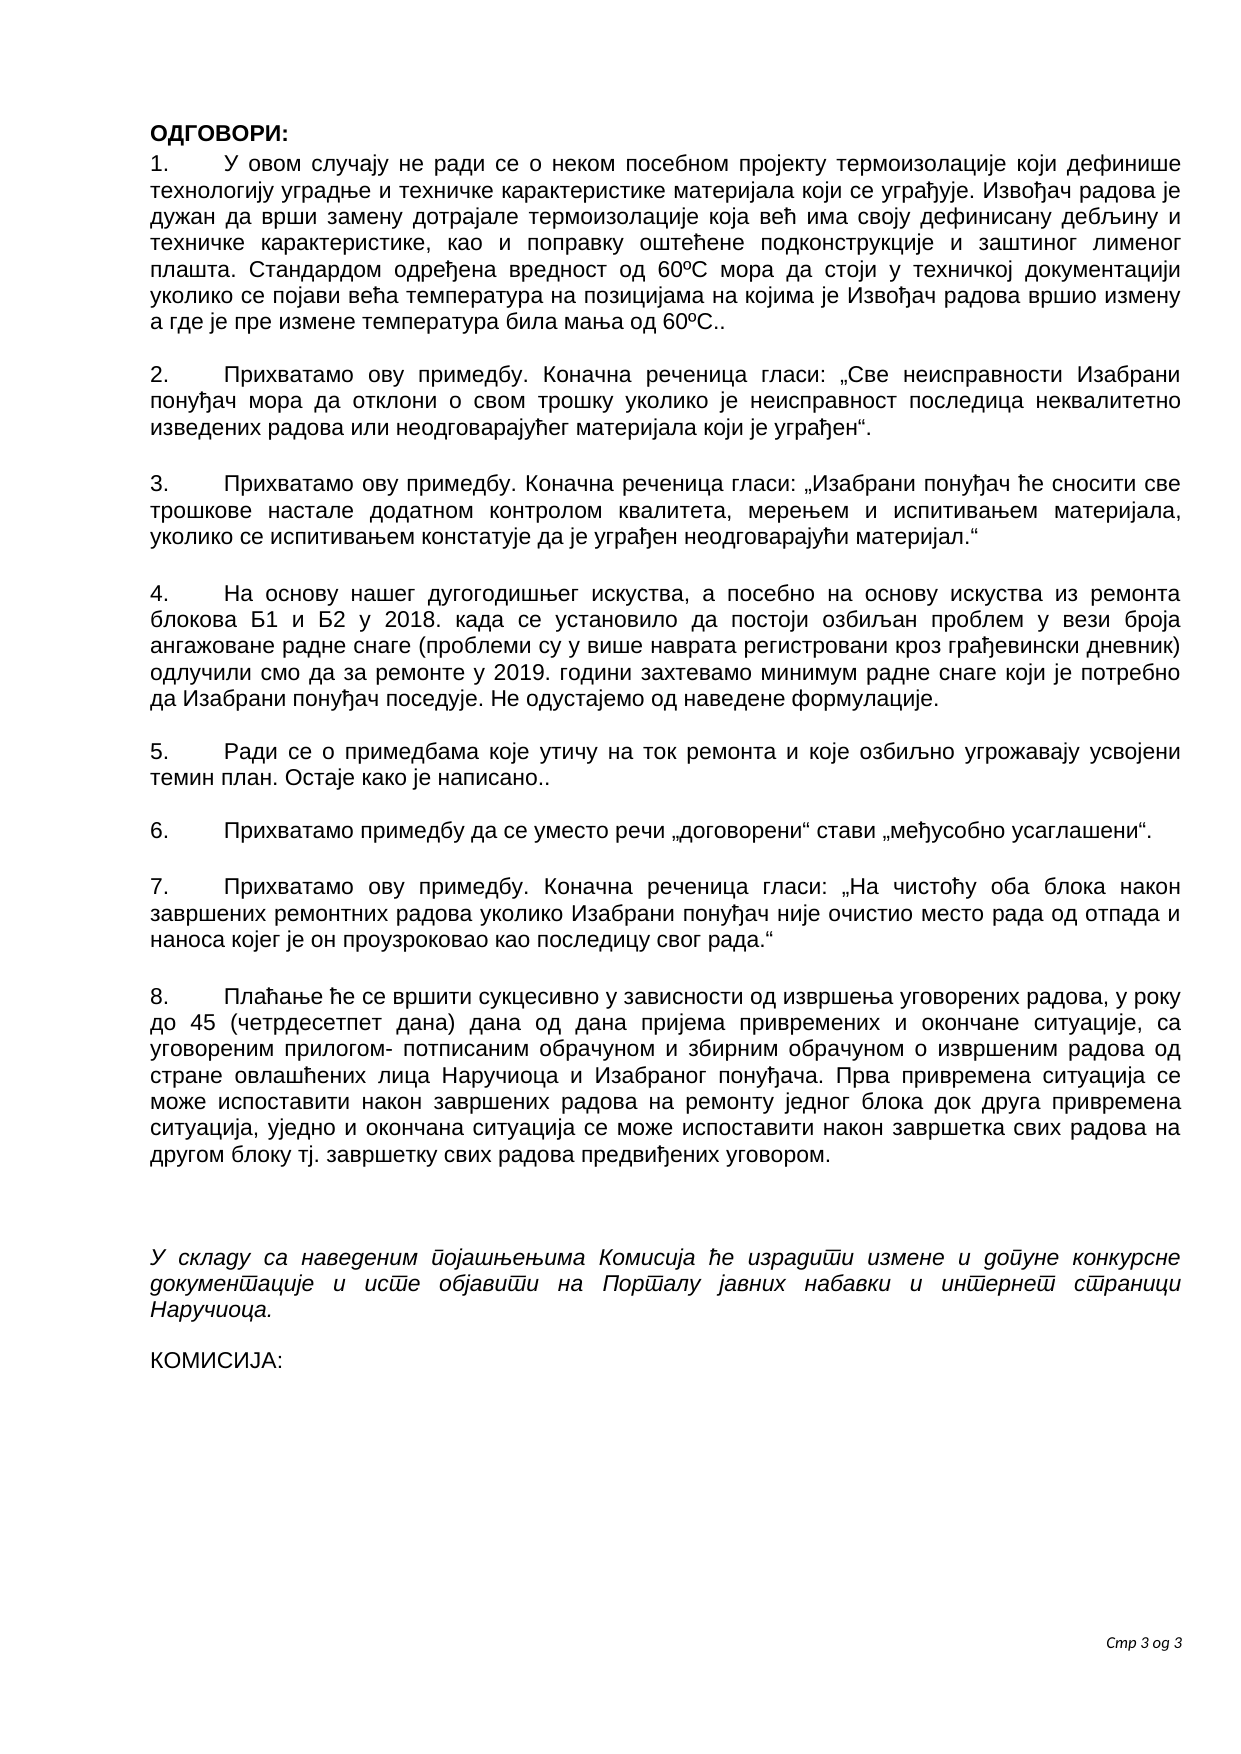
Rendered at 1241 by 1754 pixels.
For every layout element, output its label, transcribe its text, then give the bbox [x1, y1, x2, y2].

list Ради се о примедбама које утичу на ток ремонта и које озбиљно угрожавају усвојени темин план. Остаје како је написано.. [150, 738, 1182, 790]
list Прихватамо ову примедбу. Коначна реченица гласи: „На чистоћу оба блока након завршених ремонтних радова уколико Изабрани понуђач није очистио место рада од отпада и наноса којег је он проузроковао као последицу свог рада.“ [150, 873, 1182, 952]
list У овом случају не ради се о неком посебном пројекту термоизолације који дефинише технологију уградње и техничке карактеристике материјала који се уграђује. Извођач радова је дужан да врши замену дотрајале термоизолације која већ има своју дефинисану дебљину и техничке карактеристике, као и поправку оштећене подконструкције и заштиног лименог плашта. Стандардом одређена вредност од 60ºС мора да стоји у техничкој документацији уколико се појави већа температура на позицијама на којима је Извођач радова вршио измену а где је пре измене температура била мања од 60ºС.. [150, 150, 1182, 335]
list Прихватамо ову примедбу. Коначна реченица гласи: „Све неисправности Изабрани понуђач мора да отклони о свом трошку уколико је неисправност последица неквалитетно изведених радова или неодговарајућег материјала који је уграђен“. [150, 361, 1182, 440]
text ОДГОВОРИ: [150, 120, 1182, 146]
list Прихватамо примедбу да се уместо речи „договорени“ стави „међусобно усаглашени“. [150, 817, 1182, 843]
text КОМИСИЈА: [150, 1347, 1182, 1374]
list На основу нашег дугогодишњег искуства, а посебно на основу искуства из ремонта блокова Б1 и Б2 у 2018. када се установило да постоји озбиљан проблем у вези броја ангажоване радне снаге (проблеми су у више наврата регистровани кроз грађевински дневник) одлучили смо да за ремонте у 2019. години захтевамо минимум радне снаге који је потребно да Изабрани понуђач поседује. Не одустајемо од наведене формулације. [150, 579, 1182, 711]
list Прихватамо ову примедбу. Коначна реченица гласи: „Изабрани понуђач ће сносити све трошкове настале додатном контролом квалитета, мерењем и испитивањем материјала, уколико се испитивањем констатује да је уграђен неодговарајући материјал.“ [150, 470, 1182, 549]
list Плаћање ће се вршити сукцесивно у зависности од извршења уговорених радова, у року до 45 (четрдесетпет дана) дана од дана пријема привремених и окончане ситуације, са уговореним прилогом- потписаним обрачуном и збирним обрачуном о извршеним радова од стране овлашћених лица Наручиоца и Изабраног понуђача. Прва привремена ситуација се може испоставити након завршених радова на ремонту једног блока док друга привремена ситуација, уједно и окончана ситуација се може испоставити након завршетка свих радова на другом блоку тј. завршетку свих радова предвиђених уговором. [150, 983, 1182, 1167]
text У складу са наведеним појашњењима Комисија ће израдити измене и допуне конкурсне документације и исте објавити на Порталу јавних набавки и интернет страници Наручиоца. [150, 1243, 1182, 1322]
